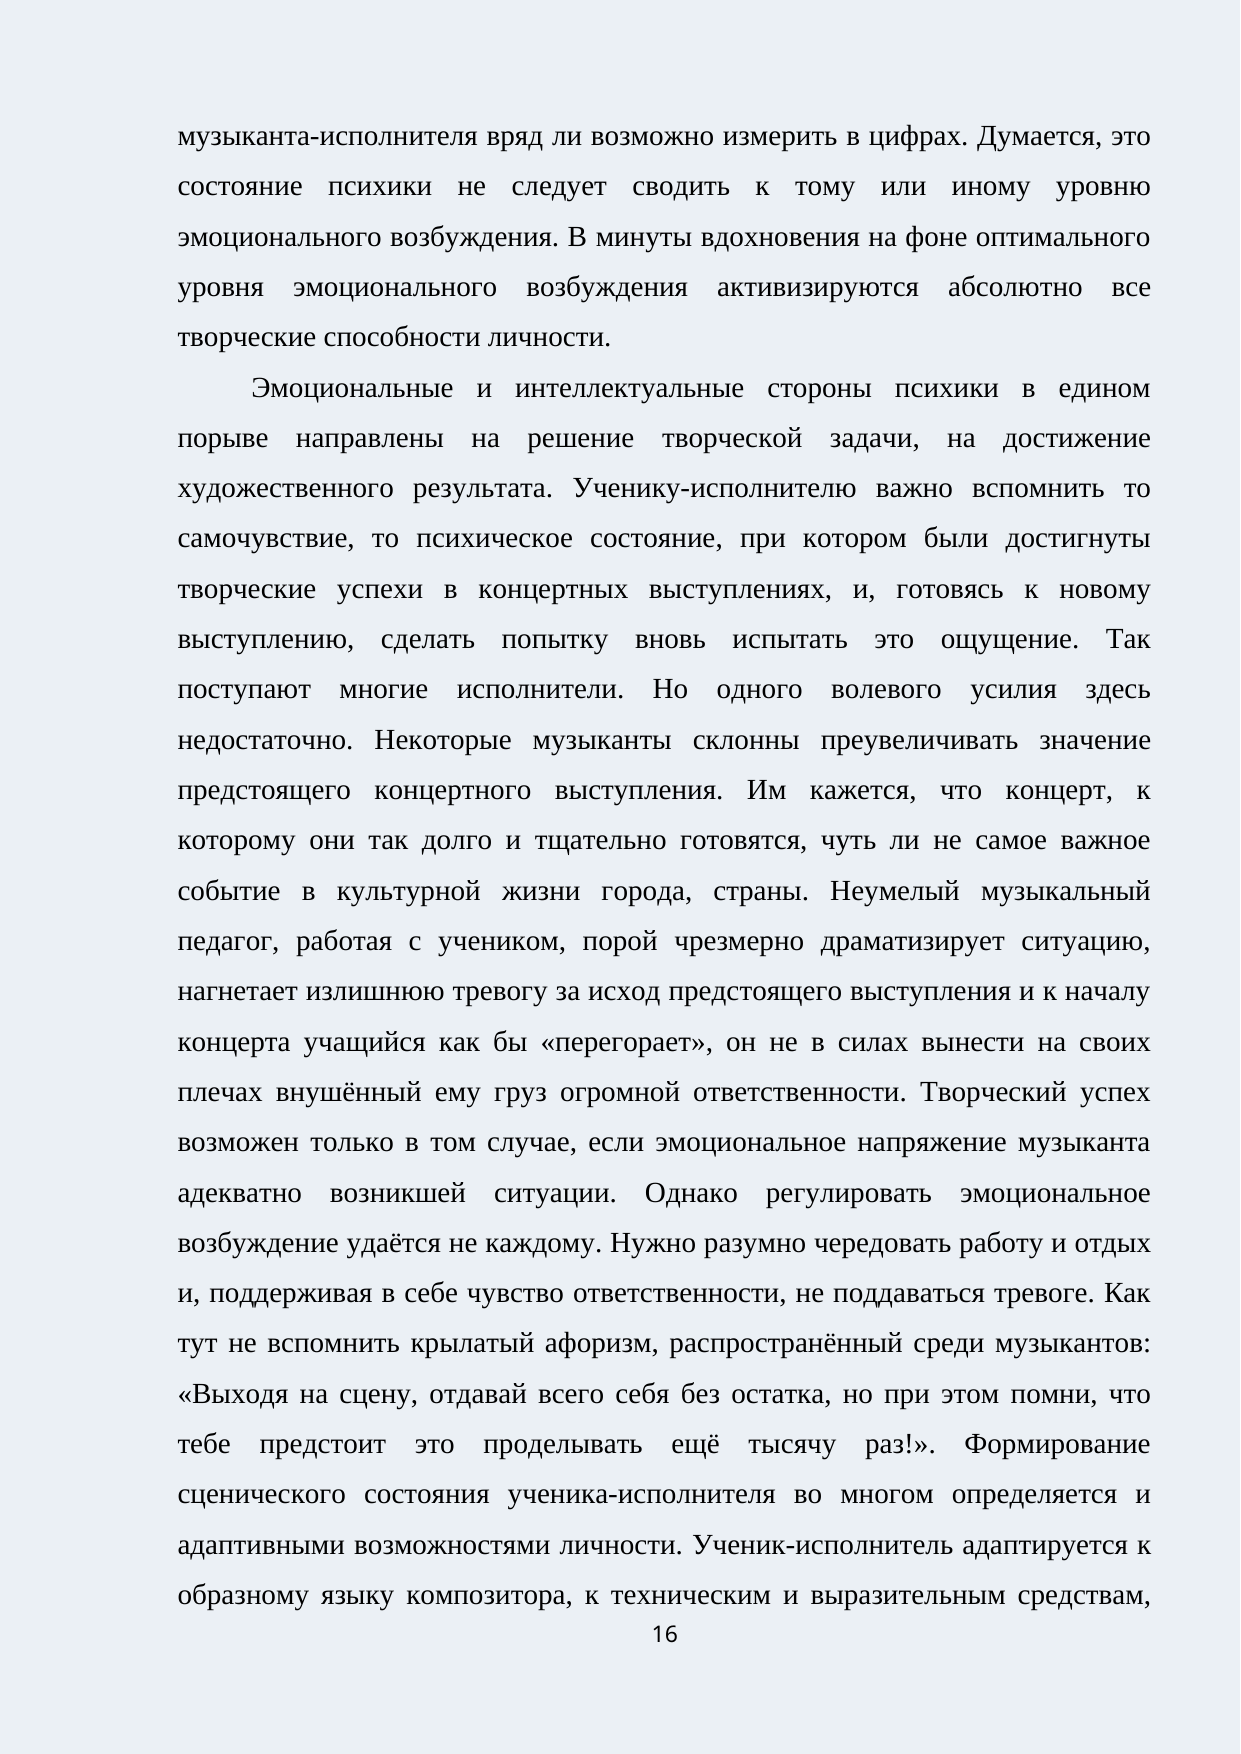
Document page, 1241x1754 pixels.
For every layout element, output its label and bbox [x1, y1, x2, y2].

text [177, 118, 1152, 353]
text [177, 370, 1152, 1611]
